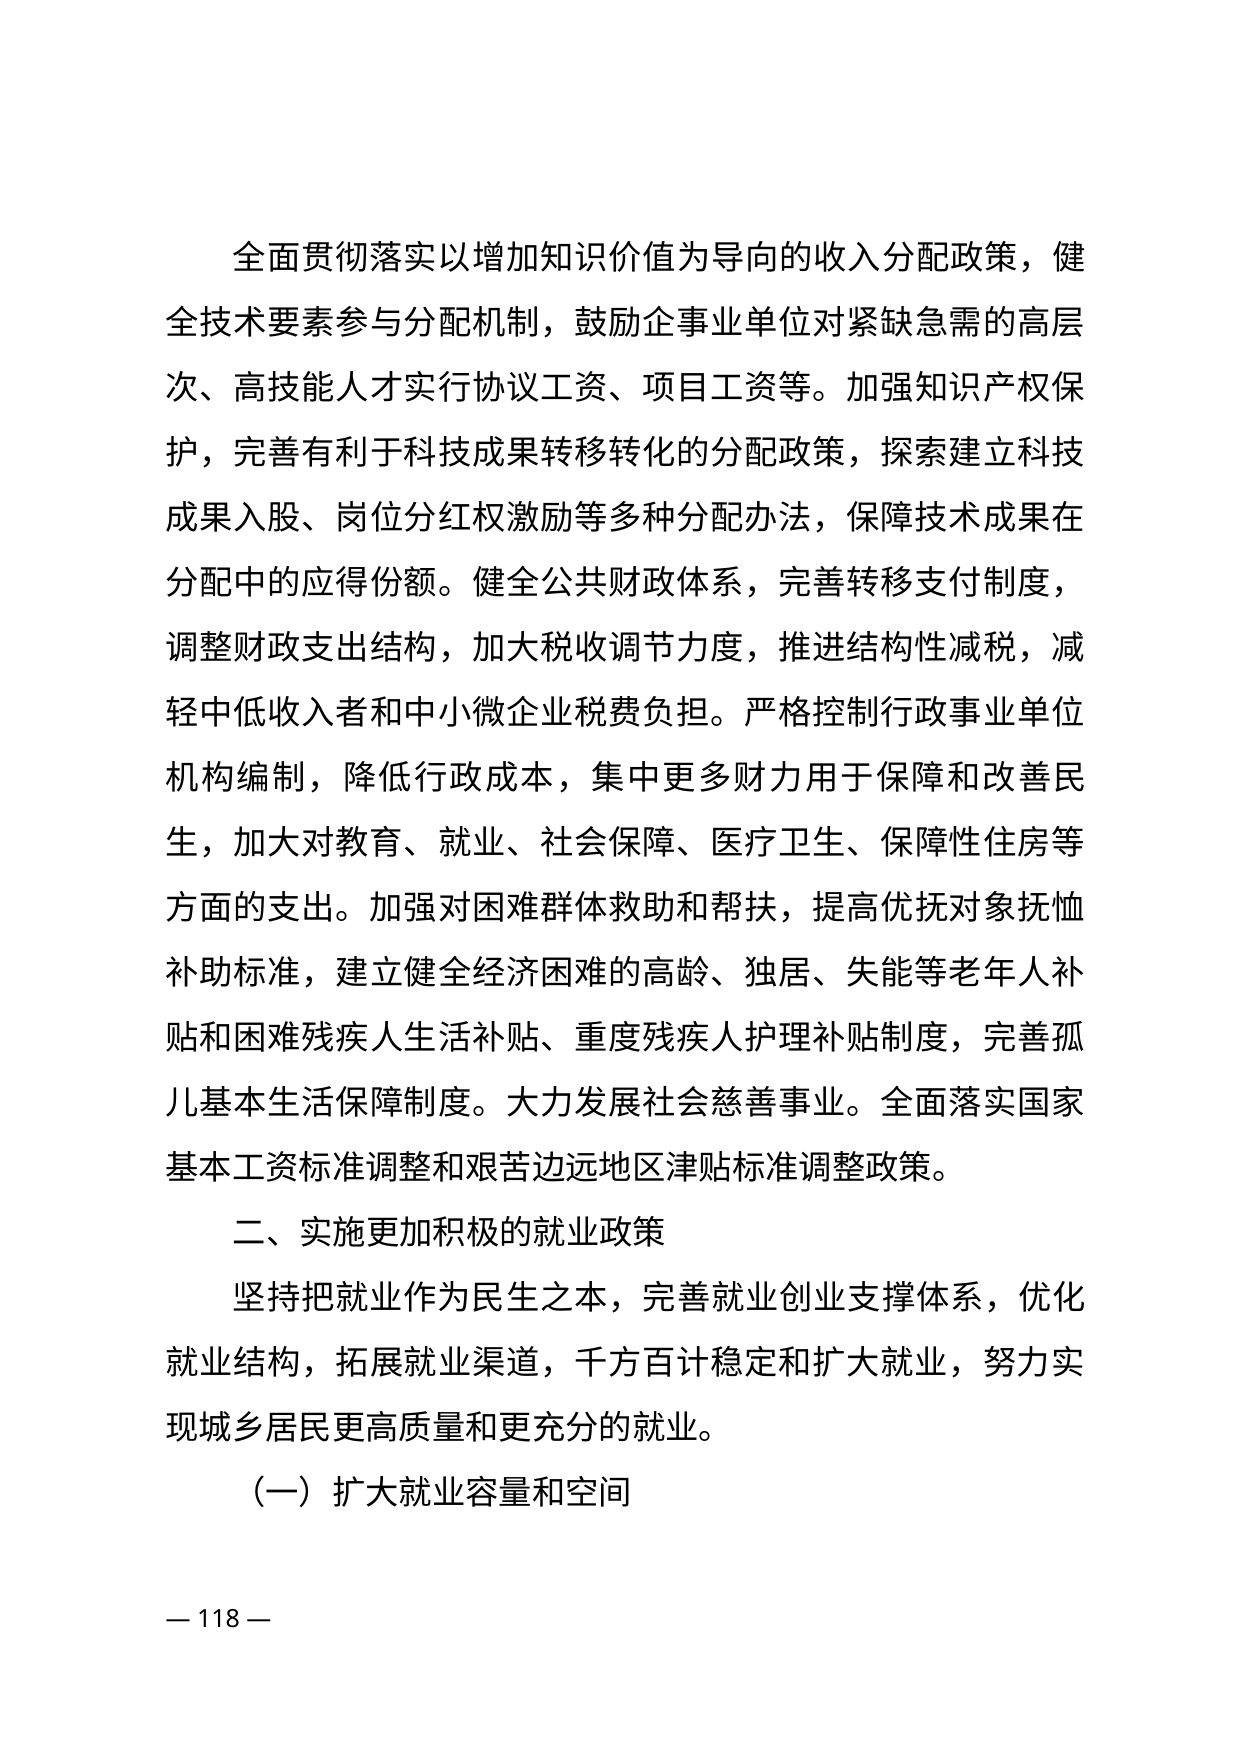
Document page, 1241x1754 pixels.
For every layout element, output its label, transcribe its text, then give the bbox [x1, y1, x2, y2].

text 全面贯彻落实以增加知识价值为导向的收入分配政策，健全技术要素参与分配机制，鼓励企事业单位对紧缺急需的高层次、高技能人才实行协议工资、项目工资等。加强知识产权保护，完善有利于科技成果转移转化的分配政策，探索建立科技成果入股、岗位分红权激励等多种分配办法，保障技术成果在分配中的应得份额。健全公共财政体系，完善转移支付制度，调整财政支出结构，加大税收调节力度，推进结构性减税，减轻中低收入者和中小微企业税费负担。严格控制行政事业单位机构编制，降低行政成本，集中更多财力用于保障和改善民生，加大对教育、就业、社会保障、医疗卫生、保障性住房等方面的支出。加强对困难群体救助和帮扶，提高优抚对象抚恤补助标准，建立健全经济困难的高龄、独居、失能等老年人补贴和困难残疾人生活补贴、重度残疾人护理补贴制度，完善孤儿基本生活保障制度。大力发展社会慈善事业。全面落实国家基本工资标准调整和艰苦边远地区津贴标准调整政策。 [165, 222, 1087, 1197]
text （一）扩大就业容量和空间 [165, 1457, 1087, 1522]
text 坚持把就业作为民生之本，完善就业创业支撑体系，优化就业结构，拓展就业渠道，千方百计稳定和扩大就业，努力实现城乡居民更高质量和更充分的就业。 [165, 1262, 1087, 1457]
text 二、实施更加积极的就业政策 [165, 1197, 1087, 1262]
